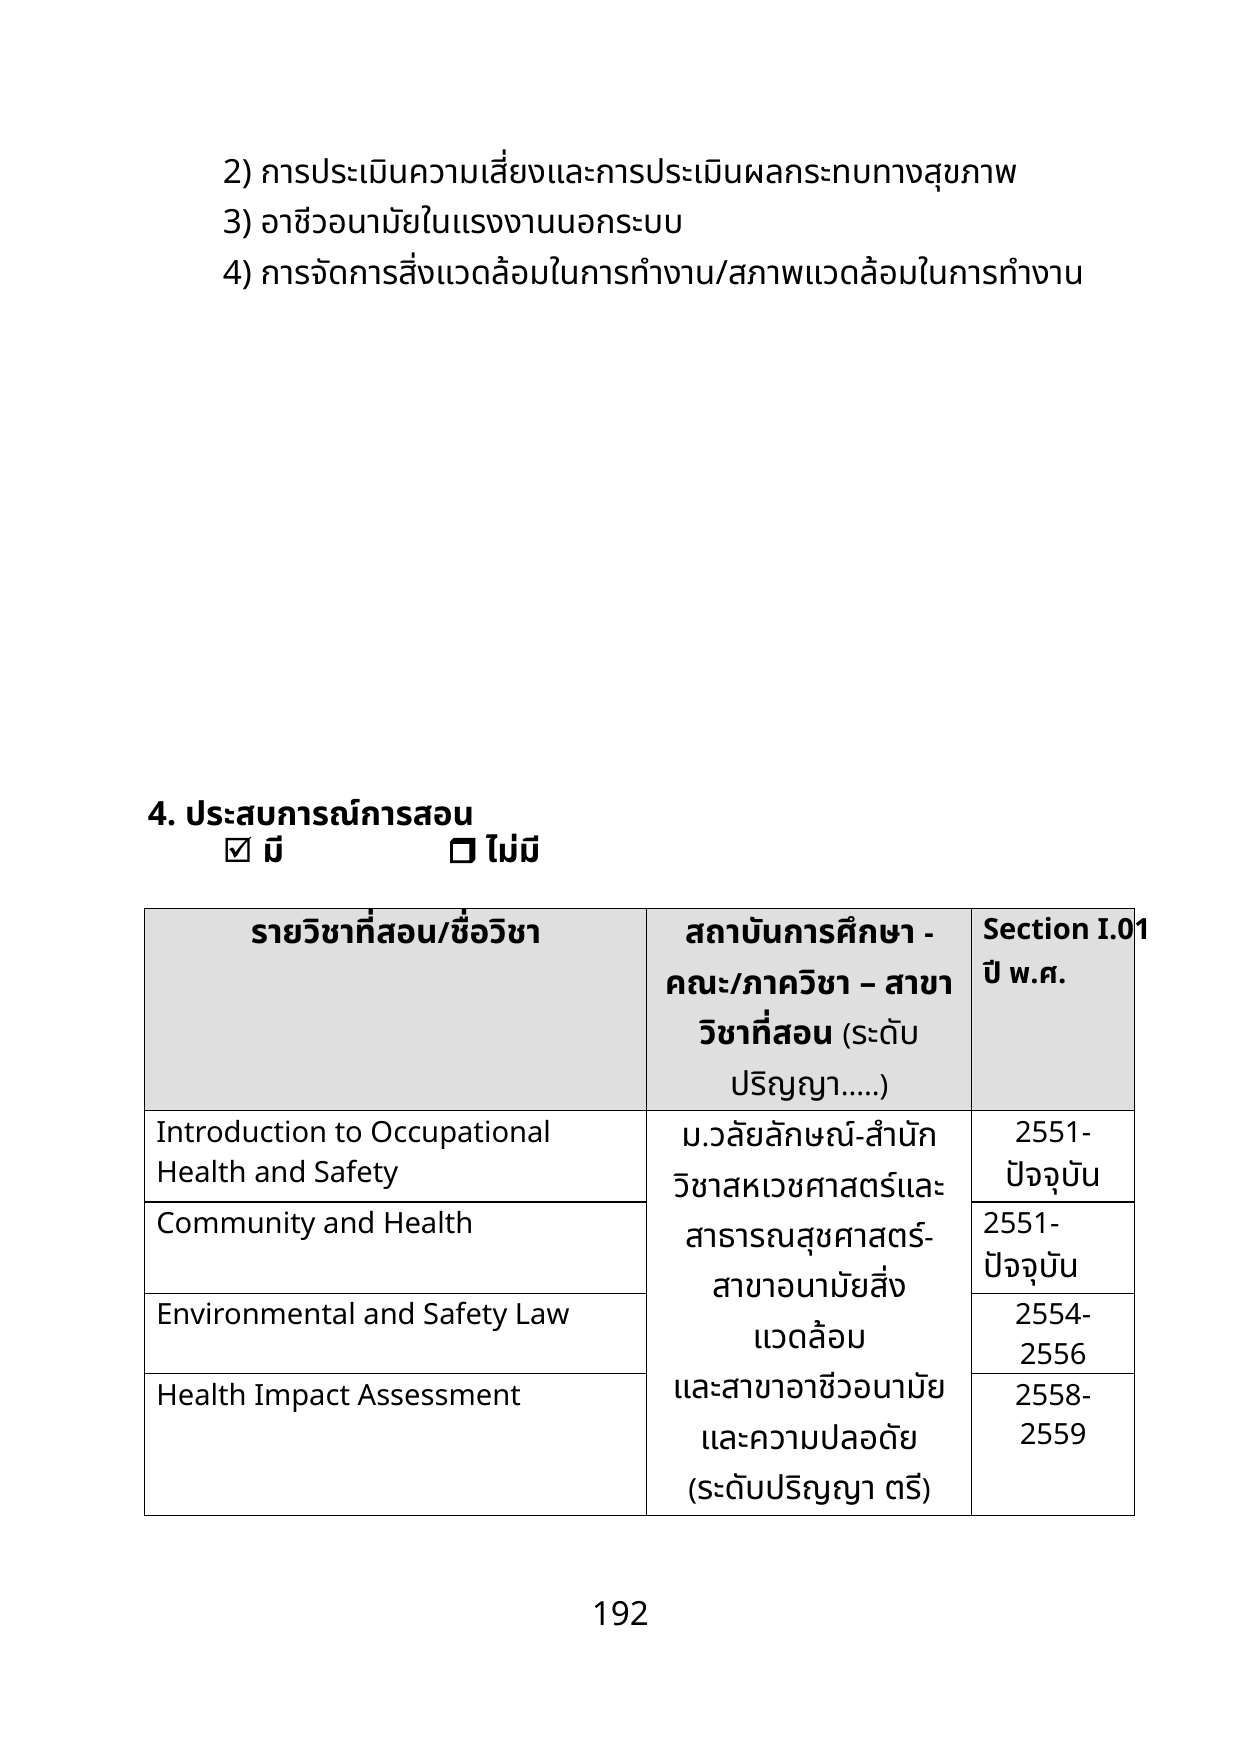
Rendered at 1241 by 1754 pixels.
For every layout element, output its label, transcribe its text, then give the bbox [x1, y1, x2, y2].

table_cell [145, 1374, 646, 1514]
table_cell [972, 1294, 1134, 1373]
text 4) การจัดการสิ่งแวดล้อมในการทำงาน/สภาพแวดล้อมในการทำงาน [148, 249, 1092, 299]
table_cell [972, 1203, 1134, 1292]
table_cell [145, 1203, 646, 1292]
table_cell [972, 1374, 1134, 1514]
text 4. ประสบการณ์การสอน [148, 795, 1092, 832]
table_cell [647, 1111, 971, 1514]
text มี ไม่มี [148, 832, 1092, 870]
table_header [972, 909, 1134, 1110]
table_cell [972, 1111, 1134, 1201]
text 3) อาชีวอนามัยในแรงงานนอกระบบ [148, 198, 1092, 249]
text 2) การประเมินความเสี่ยงและการประเมินผลกระทบทางสุขภาพ [148, 148, 1092, 198]
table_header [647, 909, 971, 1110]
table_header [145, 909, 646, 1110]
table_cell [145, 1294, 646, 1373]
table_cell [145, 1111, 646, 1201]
